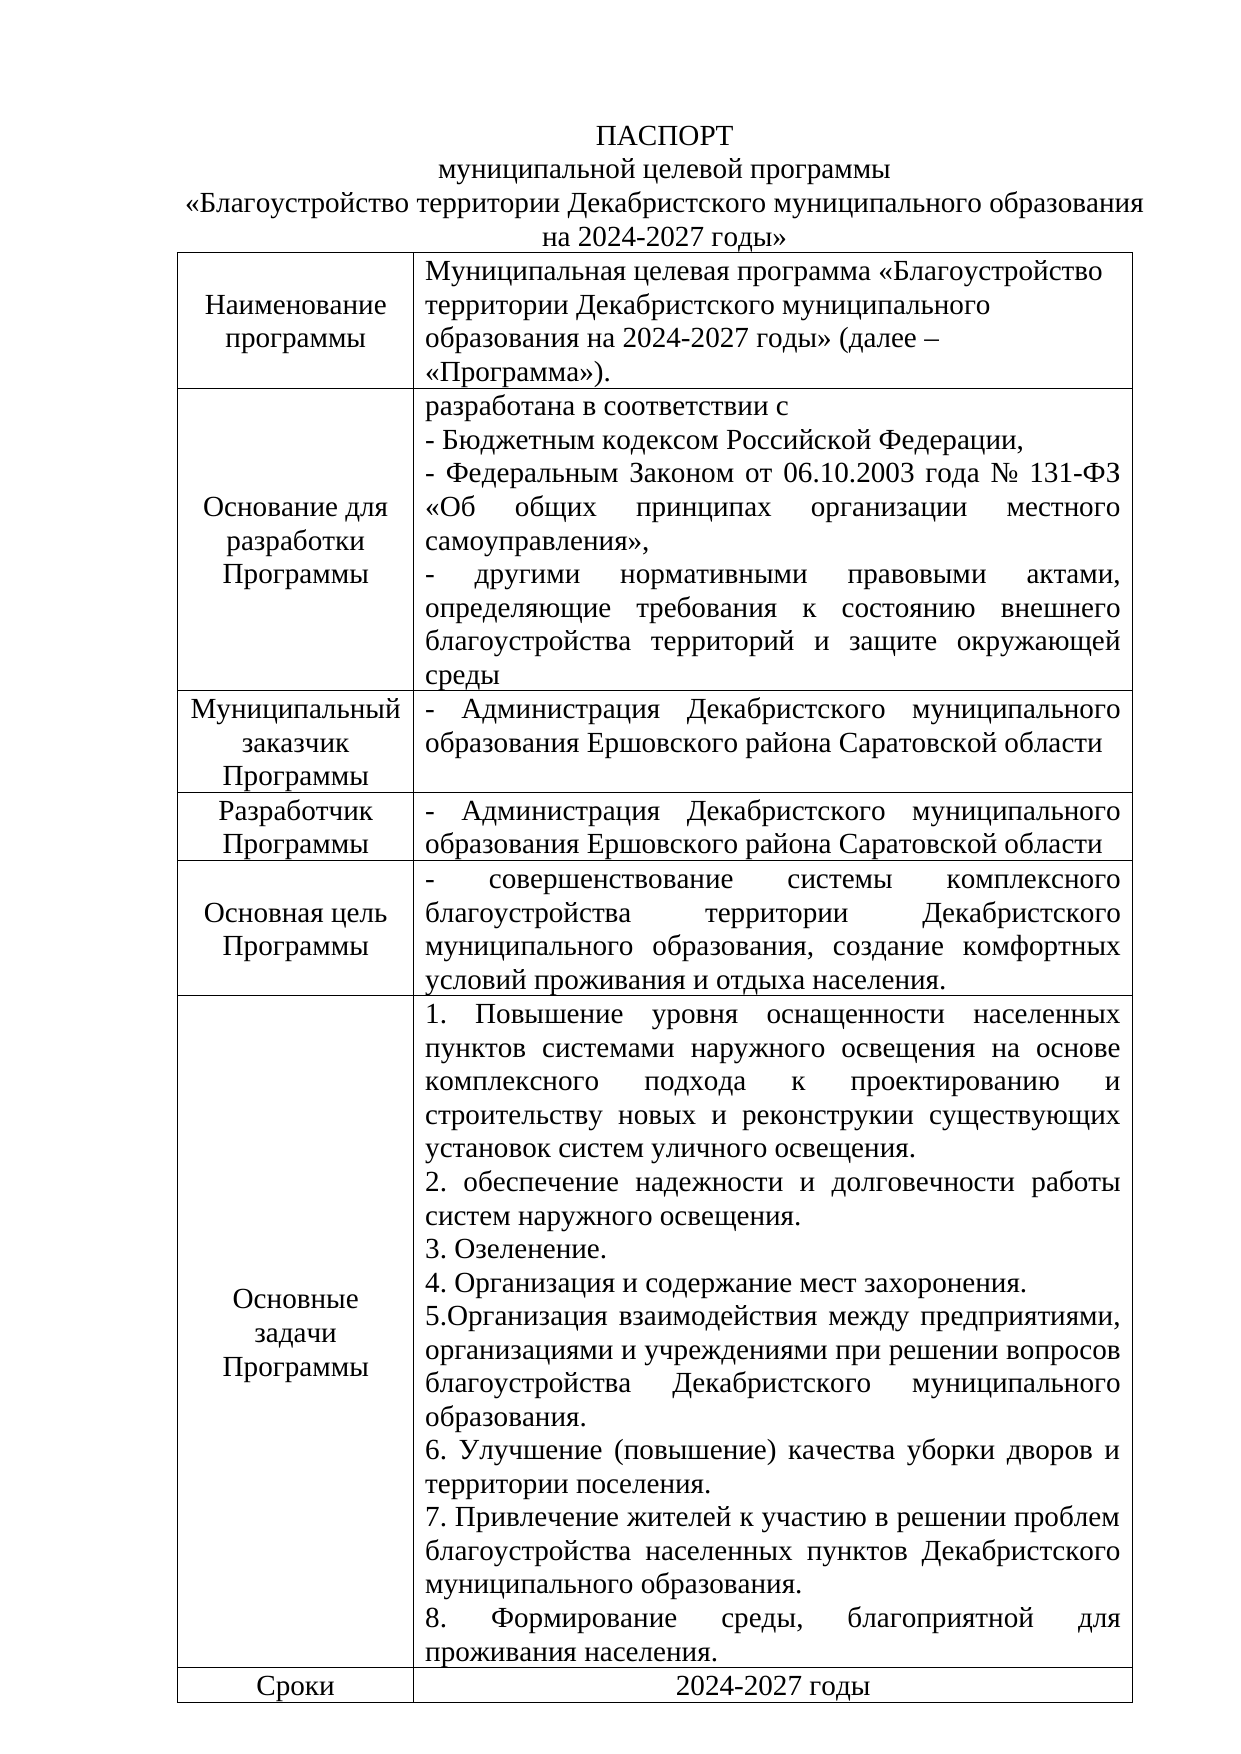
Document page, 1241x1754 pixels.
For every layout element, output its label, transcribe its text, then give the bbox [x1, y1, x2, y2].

table_cell 1. Повышение уровня оснащенности населенных пунктов системами наружного освещения на основе комплексного подхода к проектированию и строительству новых и реконструкии существующих установок систем уличного освещения. 2. обеспечение надежности и долговечности работы систем наружного освещения. 3. Озеленение. 4. Организация и содержание мест захоронения. 5.Организация взаимодействия между предприятиями, организациями и учреждениями при решении вопросов благоустройства Декабристского муниципального образования. 6. Улучшение (повышение) качества уборки дворов и территории поселения. 7. Привлечение жителей к участию в решении проблем благоустройства населенных пунктов Декабристского муниципального образования. 8. Формирование среды, благоприятной для проживания населения. [414, 996, 1132, 1667]
table_cell - Администрация Декабристского муниципального образования Ершовского района Саратовской области [414, 691, 1132, 792]
text муниципальной целевой программы [177, 152, 1152, 185]
table_cell Муниципальный заказчик Программы [178, 691, 413, 792]
table_cell Основная цель Программы [178, 861, 413, 995]
table_cell Основание для разработки Программы [178, 389, 413, 690]
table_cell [178, 1668, 413, 1702]
table_header Наименование программы [178, 253, 413, 387]
table_cell Разработчик Программы [178, 793, 413, 860]
table_cell разработана в соответствии с - Бюджетным кодексом Российской Федерации, - Федеральным Законом от 06.10.2003 года № 131-ФЗ «Об общих принципах организации местного самоуправления», - другими нормативными правовыми актами, определяющие требования к состоянию внешнего благоустройства территорий и защите окружающей среды [414, 389, 1132, 690]
table_cell Основные задачи Программы [178, 996, 413, 1667]
table_cell 2024-2027 годы [414, 1668, 1132, 1702]
text «Благоустройство территории Декабристского муниципального образования [177, 185, 1152, 219]
table_cell - совершенствование системы комплексного благоустройства территории Декабристского муниципального образования, создание комфортных условий проживания и отдыха населения. [414, 861, 1132, 995]
text на 2024-2027 годы» [177, 219, 1152, 252]
table_cell - Администрация Декабристского муниципального образования Ершовского района Саратовской области [414, 793, 1132, 860]
text ПАСПОРТ [177, 118, 1152, 152]
table_header Муниципальная целевая программа «Благоустройство территории Декабристского муниципального образования на 2024-2027 годы» (далее – «Программа»). [414, 253, 1132, 387]
